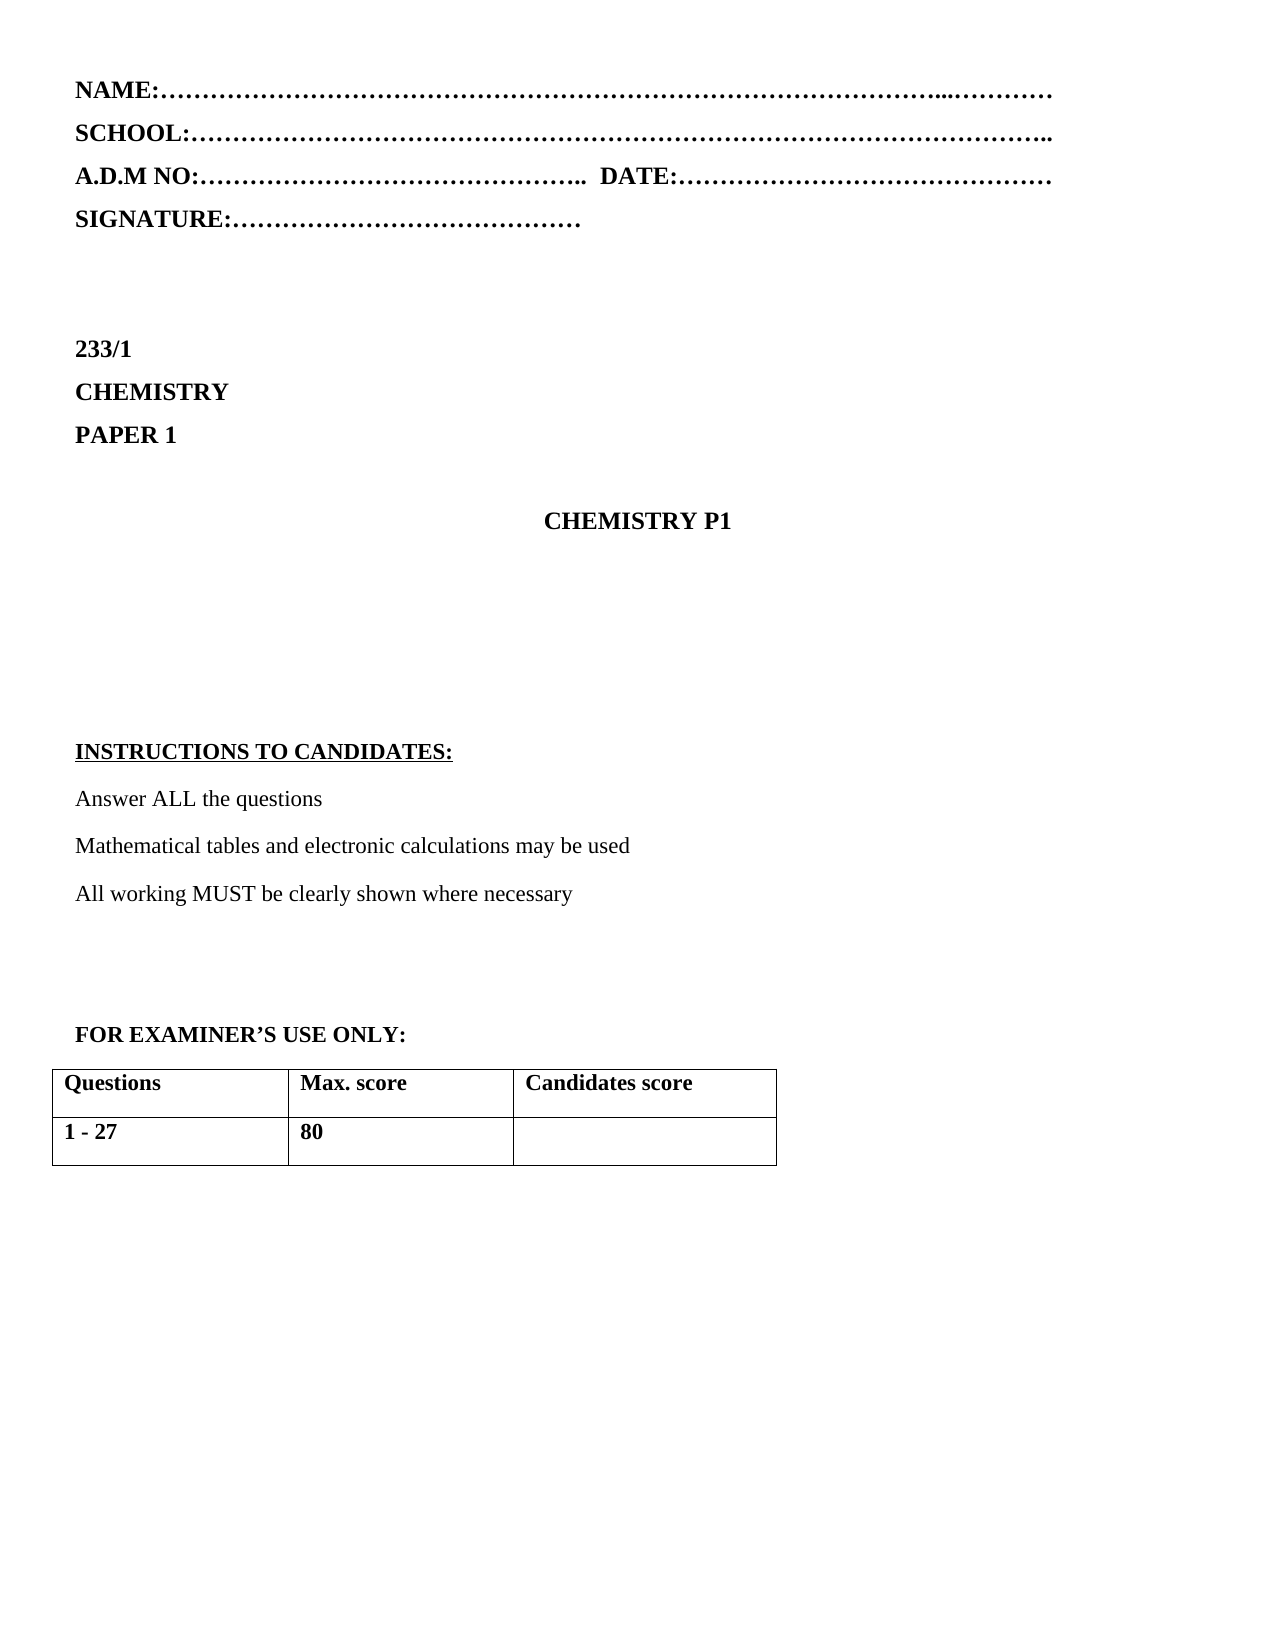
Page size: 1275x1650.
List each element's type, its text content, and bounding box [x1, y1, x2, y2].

text NAME:…………………………………………………………………………………...………… [75, 75, 1200, 104]
text All working MUST be clearly shown where necessary [75, 880, 1200, 906]
table_header Max. score [289, 1070, 513, 1117]
text Answer ALL the questions [75, 785, 1200, 812]
text CHEMISTRY [75, 377, 1200, 406]
text FOR EXAMINER’S USE ONLY: [75, 1021, 1200, 1048]
text SCHOOL:………………………………………………………………………………………….. [75, 118, 1200, 147]
text Mathematical tables and electronic calculations may be used [75, 832, 1200, 859]
table_cell 1 - 27 [53, 1118, 288, 1165]
table_header Candidates score [514, 1070, 776, 1117]
text CHEMISTRY P1 [75, 506, 1200, 535]
table_cell 80 [289, 1118, 513, 1165]
text INSTRUCTIONS TO CANDIDATES: [75, 738, 1200, 764]
text A.D.M NO:……………………………………….. DATE:……………………………………… [75, 161, 1200, 190]
table_cell [514, 1118, 776, 1165]
table_header Questions [53, 1070, 288, 1117]
text SIGNATURE:…………………………………… [75, 204, 1200, 233]
text 233/1 [75, 334, 1200, 362]
text PAPER 1 [75, 420, 1200, 449]
